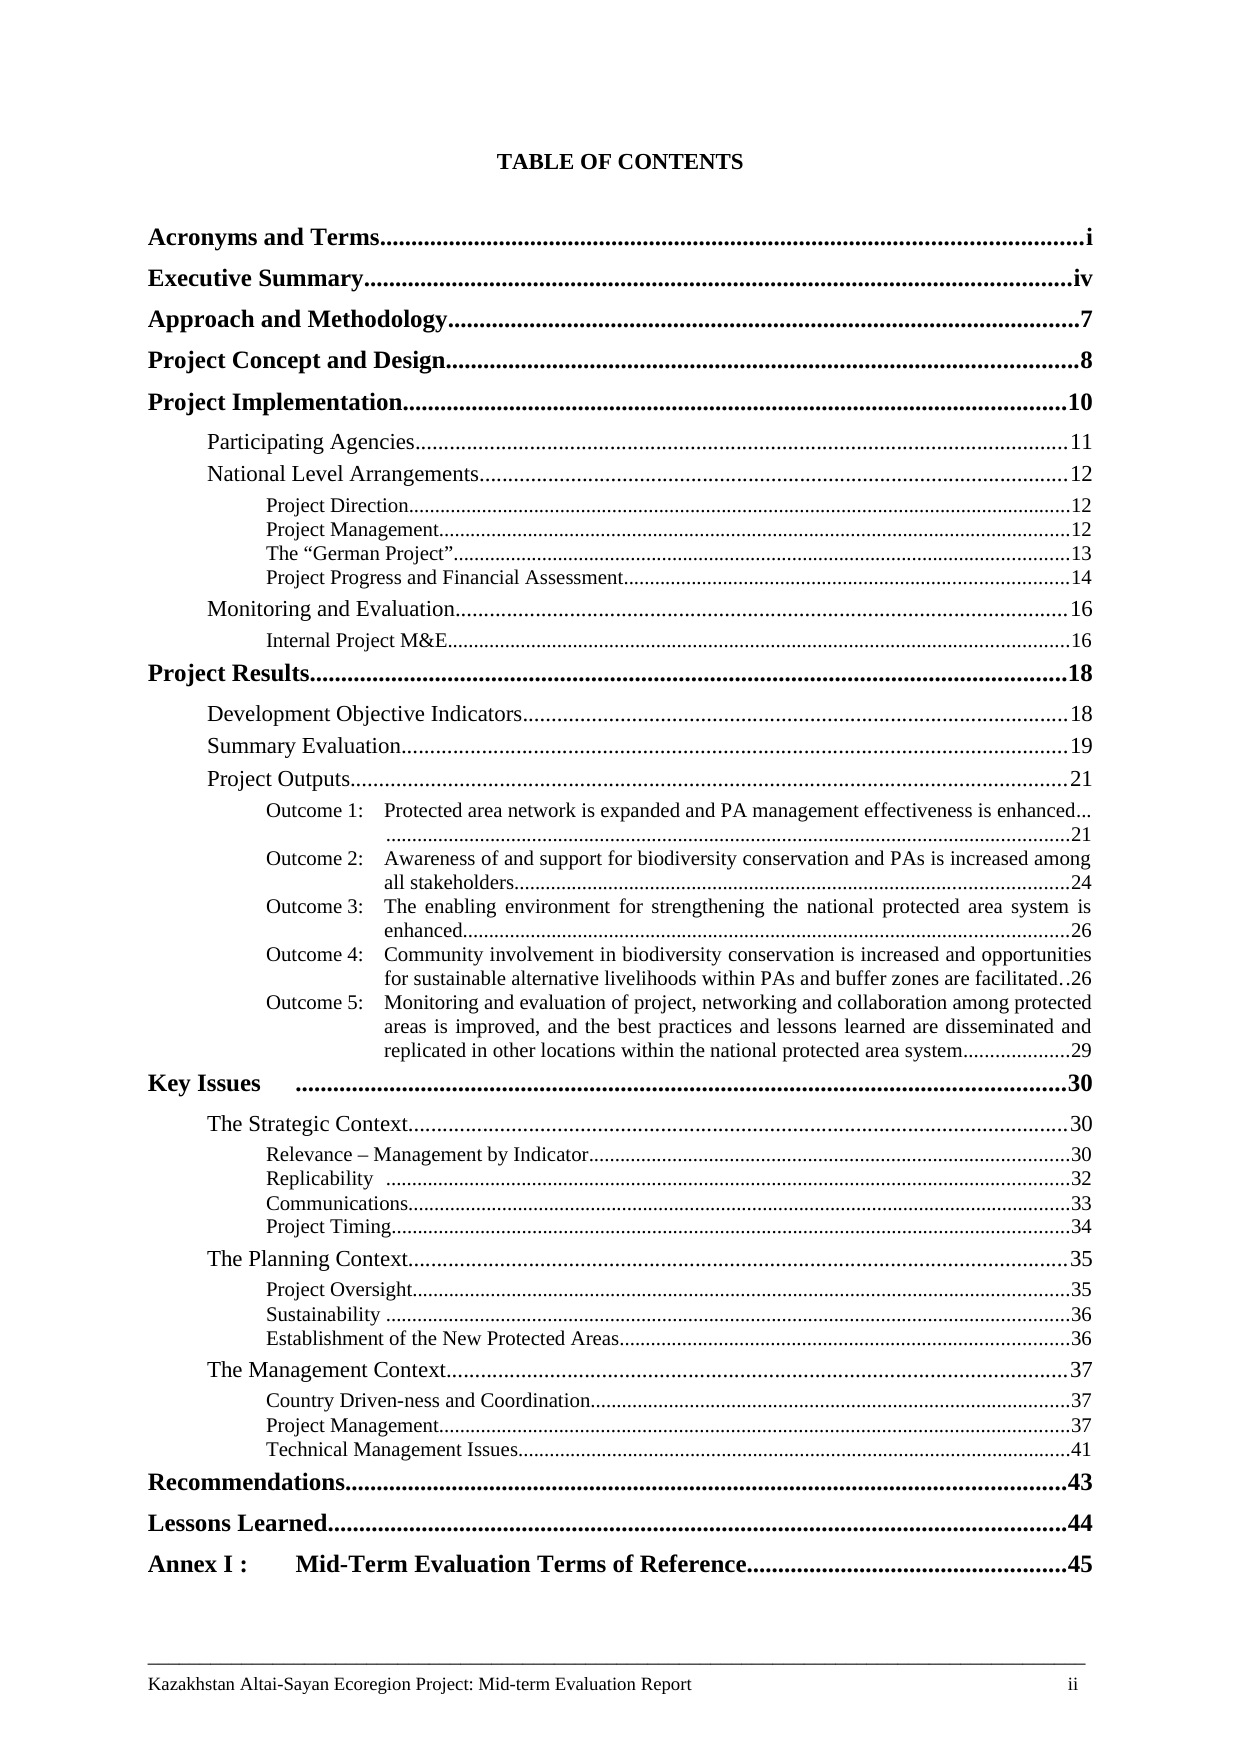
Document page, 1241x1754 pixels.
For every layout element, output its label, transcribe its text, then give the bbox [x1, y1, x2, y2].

text Outcome 1: Protected area network is expanded and PA management effectiveness is enhanced 21 [266, 797, 1092, 846]
text Country Driven-ness and Coordination 37 [266, 1388, 1092, 1412]
text Summary Evaluation 19 [207, 732, 1092, 759]
text Project Concept and Design 8 [148, 345, 1092, 374]
text Executive Summary iv [148, 263, 1092, 292]
text Key Issues 30 [148, 1068, 1092, 1097]
text The Management Context 37 [207, 1356, 1092, 1382]
text TABLE OF CONTENTS [148, 148, 1092, 174]
text Outcome 3: The enabling environment for strengthening the national protected area system is enhanced 26 [266, 894, 1092, 942]
text Project Oversight 35 [266, 1277, 1092, 1301]
text Recommendations 43 [148, 1467, 1092, 1496]
text The Planning Context 35 [207, 1245, 1092, 1271]
text Development Objective Indicators 18 [207, 700, 1092, 726]
text Annex I : Mid-Term Evaluation Terms of Reference 45 [148, 1549, 1092, 1578]
text Project Timing 34 [266, 1214, 1092, 1238]
text Lessons Learned 44 [148, 1508, 1092, 1537]
text Establishment of the New Protected Areas 36 [266, 1326, 1092, 1349]
text Project Progress and Financial Assessment 14 [266, 565, 1092, 589]
text National Level Arrangements 12 [207, 460, 1092, 487]
text Replicability 32 [266, 1166, 1092, 1190]
text Participating Agencies 11 [207, 428, 1092, 454]
text Outcome 2: Awareness of and support for biodiversity conservation and PAs is increased among all stakeholders 24 [266, 846, 1092, 894]
text Project Results 18 [148, 658, 1092, 687]
text Communications 33 [266, 1190, 1092, 1214]
text Relevance – Management by Indicator 30 [266, 1142, 1092, 1166]
text Project Management 12 [266, 517, 1092, 541]
text The “German Project” 13 [266, 541, 1092, 565]
text Outcome 4: Community involvement in biodiversity conservation is increased and opportunities for sustainable alternative livelihoods within PAs and buffer zones are facilitated 26 [266, 942, 1092, 990]
text Project Direction 12 [266, 493, 1092, 517]
text Approach and Methodology 7 [148, 304, 1092, 333]
text Project Outputs 21 [207, 765, 1092, 791]
text Monitoring and Evaluation 16 [207, 596, 1092, 622]
text Technical Management Issues 41 [266, 1437, 1092, 1461]
text Outcome 5: Monitoring and evaluation of project, networking and collaboration among protected areas is improved, and the best practices and lessons learned are disseminated and replicated in other locations within the national protected area system 29 [266, 990, 1092, 1062]
text Project Implementation 10 [148, 387, 1092, 415]
text Project Management 37 [266, 1412, 1092, 1437]
text The Strategic Context 30 [207, 1110, 1092, 1136]
text Sustainability 36 [266, 1301, 1092, 1326]
text Internal Project M&E 16 [266, 628, 1092, 652]
text Acronyms and Terms i [148, 222, 1092, 250]
